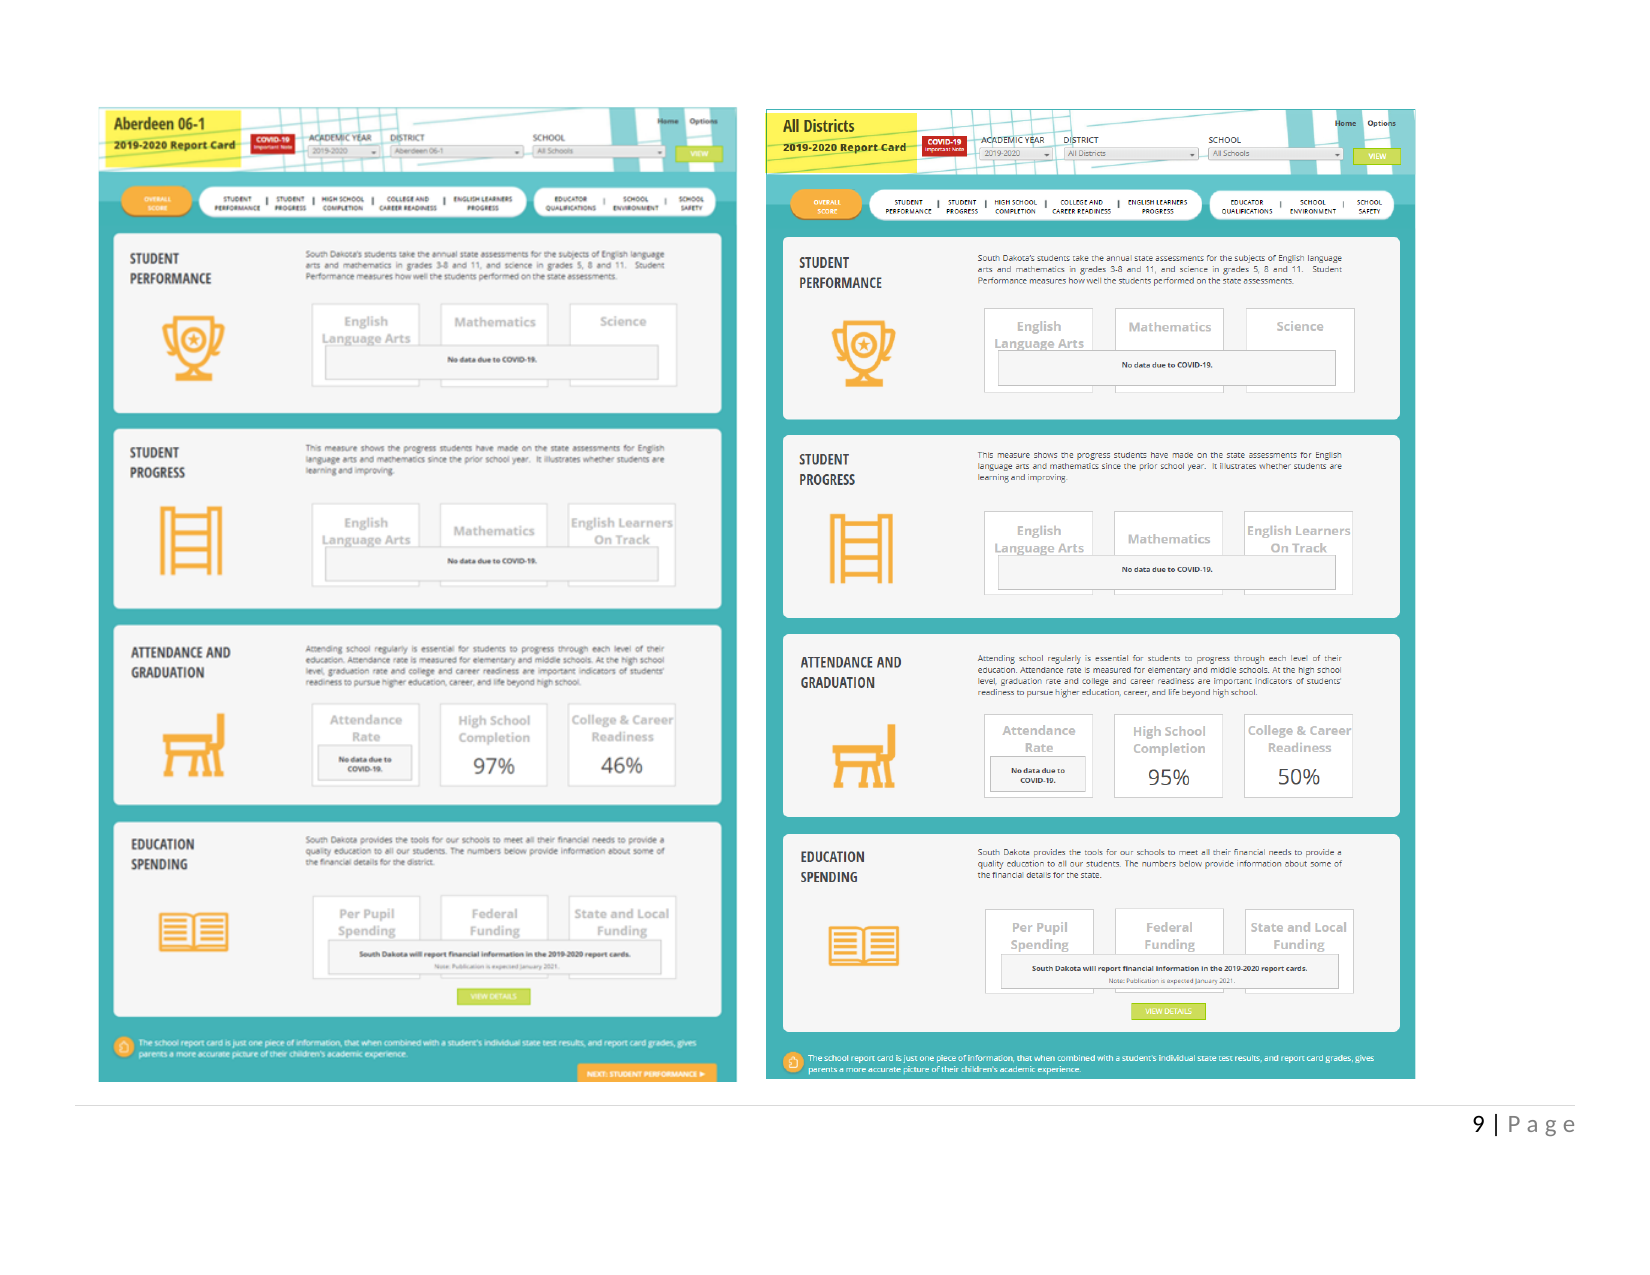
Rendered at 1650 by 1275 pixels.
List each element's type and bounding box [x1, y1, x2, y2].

picture [97, 106, 738, 1078]
picture [762, 105, 1415, 1077]
